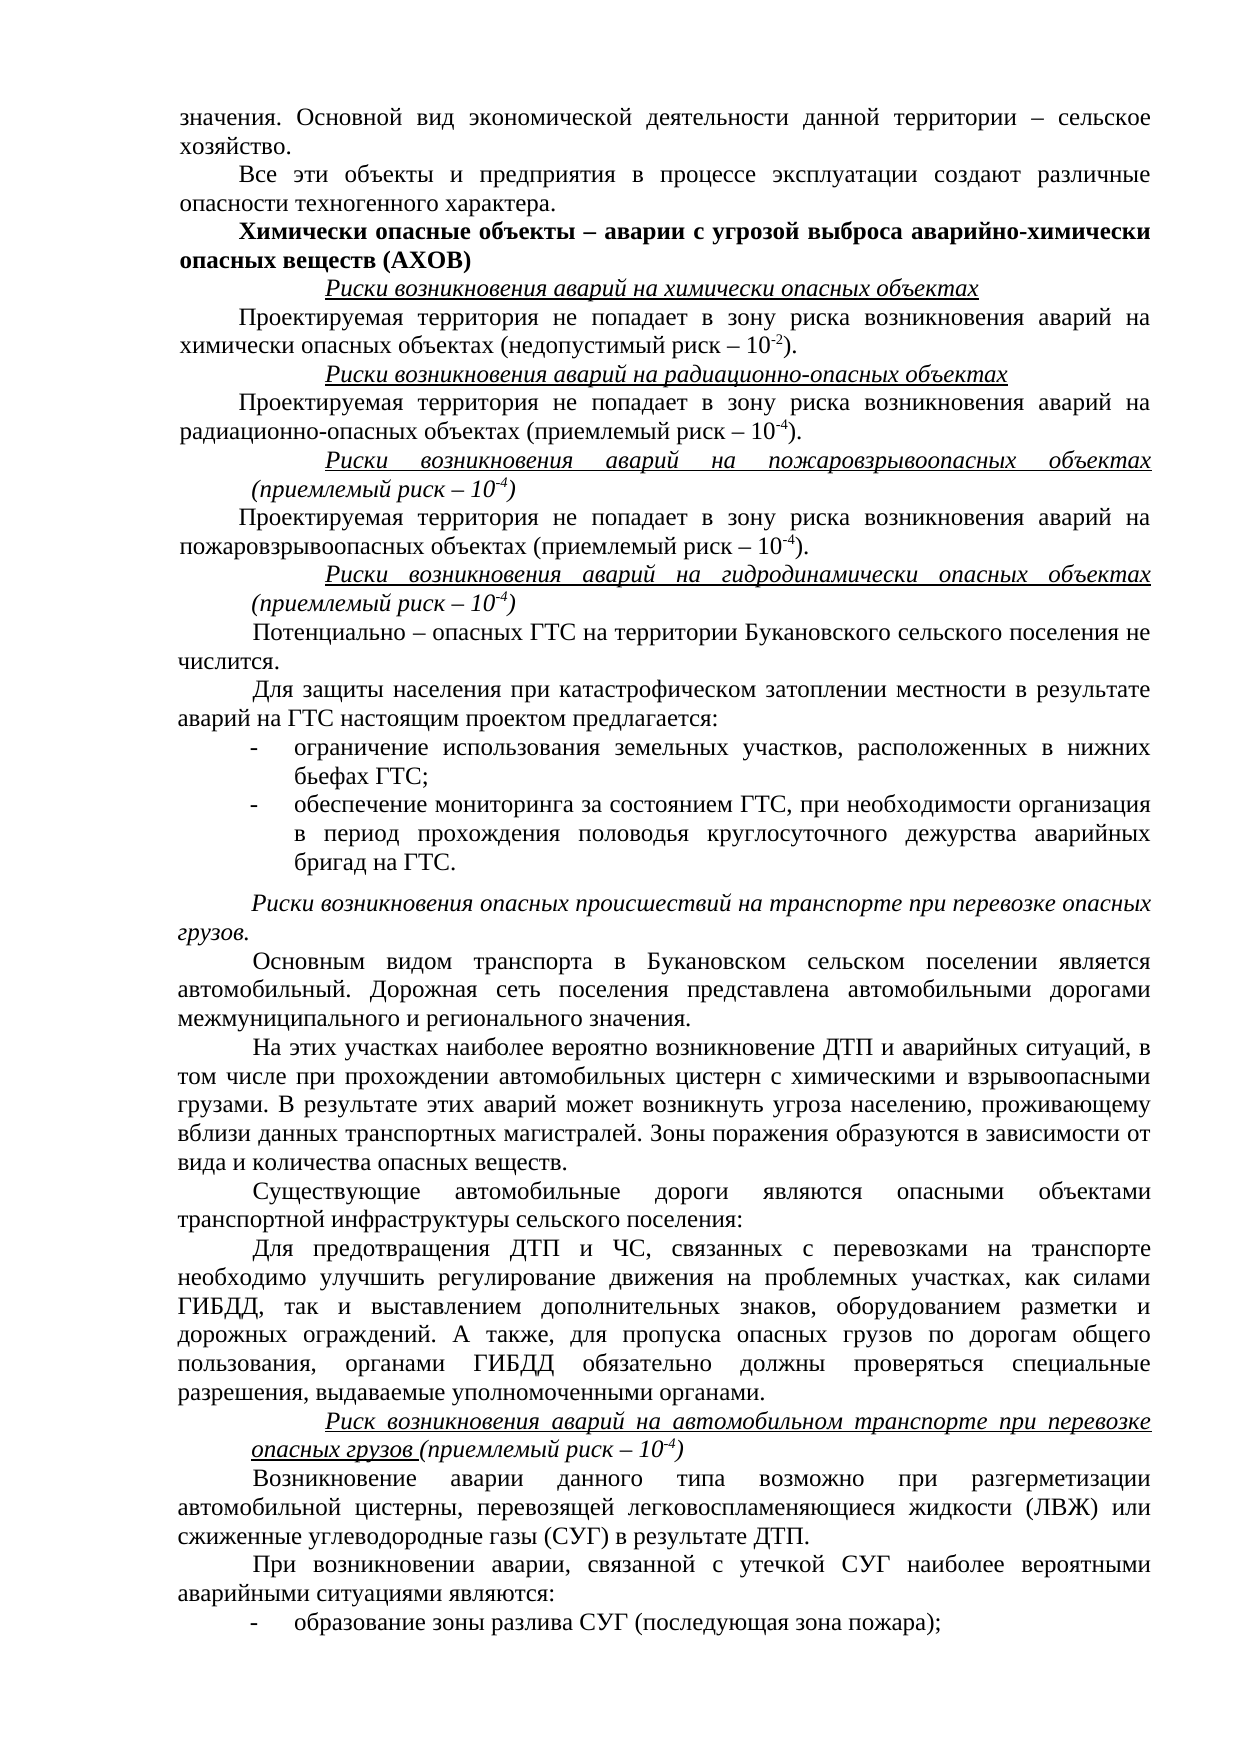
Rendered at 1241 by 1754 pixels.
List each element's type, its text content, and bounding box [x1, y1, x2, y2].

text Риски возникновения аварий на радиационно-опасных объектах [251, 359, 1152, 388]
text Потенциально – опасных ГТС на территории Букановского сельского поселения не числится. [177, 617, 1152, 674]
text Химически опасные объекты – аварии с угрозой выброса аварийно-химически опасных веществ (АХОВ) [179, 217, 1152, 273]
text Риски возникновения аварий на химически опасных объектах [251, 273, 1152, 302]
text Риски возникновения аварий на гидродинамически опасных объектах (приемлемый риск – 10-4) [251, 559, 1152, 617]
text Риски возникновения опасных происшествий на транспорте при перевозке опасных грузов. [177, 888, 1152, 946]
text Проектируемая территория не попадает в зону риска возникновения аварий на химически опасных объектах (недопустимый риск – 10-2). [179, 302, 1152, 359]
text При возникновении аварии, связанной с утечкой СУГ наиболее вероятными аварийными ситуациями являются: [177, 1549, 1152, 1607]
text Риски возникновения аварий на пожаровзрывоопасных объектах (приемлемый риск – 10-4) [251, 445, 1152, 502]
text Возникновение аварии данного типа возможно при разгерметизации автомобильной цистерны, перевозящей легковоспламеняющиеся жидкости (ЛВЖ) или сжиженные углеводородные газы (СУГ) в результате ДТП. [177, 1463, 1152, 1549]
text Для защиты населения при катастрофическом затоплении местности в результате аварий на ГТС настоящим проектом предлагается: [177, 674, 1152, 732]
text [179, 103, 1152, 159]
text Существующие автомобильные дороги являются опасными объектами транспортной инфраструктуры сельского поселения: [177, 1176, 1152, 1233]
list обеспечение мониторинга за состоянием ГТС, при необходимости организация в период прохождения половодья круглосуточного дежурства аварийных бригад на ГТС. [249, 789, 1152, 876]
text Проектируемая территория не попадает в зону риска возникновения аварий на пожаровзрывоопасных объектах (приемлемый риск – 10-4). [179, 502, 1152, 559]
list образование зоны разлива СУГ (последующая зона пожара); [249, 1607, 1152, 1636]
text Для предотвращения ДТП и ЧС, связанных с перевозками на транспорте необходимо улучшить регулирование движения на проблемных участках, как силами ГИБДД, так и выставлением дополнительных знаков, оборудованием разметки и дорожных ограждений. А также, для пропуска опасных грузов по дорогам общего пользования, органами ГИБДД обязательно должны проверяться специальные разрешения, выдаваемые уполномоченными органами. [177, 1233, 1152, 1406]
text Все эти объекты и предприятия в процессе эксплуатации создают различные опасности техногенного характера. [179, 159, 1152, 217]
text Основным видом транспорта в Букановском сельском поселении является автомобильный. Дорожная сеть поселения представлена автомобильными дорогами межмуниципального и регионального значения. [177, 946, 1152, 1032]
text Проектируемая территория не попадает в зону риска возникновения аварий на радиационно-опасных объектах (приемлемый риск – 10-4). [179, 388, 1152, 445]
list ограничение использования земельных участков, расположенных в нижних бьефах ГТС; [249, 732, 1152, 789]
text Риск возникновения аварий на автомобильном транспорте при перевозке опасных грузов (приемлемый риск – 10-4) [251, 1406, 1152, 1463]
text На этих участках наиболее вероятно возникновение ДТП и аварийных ситуаций, в том числе при прохождении автомобильных цистерн с химическими и взрывоопасными грузами. В результате этих аварий может возникнуть угроза населению, проживающему вблизи данных транспортных магистралей. Зоны поражения образуются в зависимости от вида и количества опасных веществ. [177, 1032, 1152, 1176]
